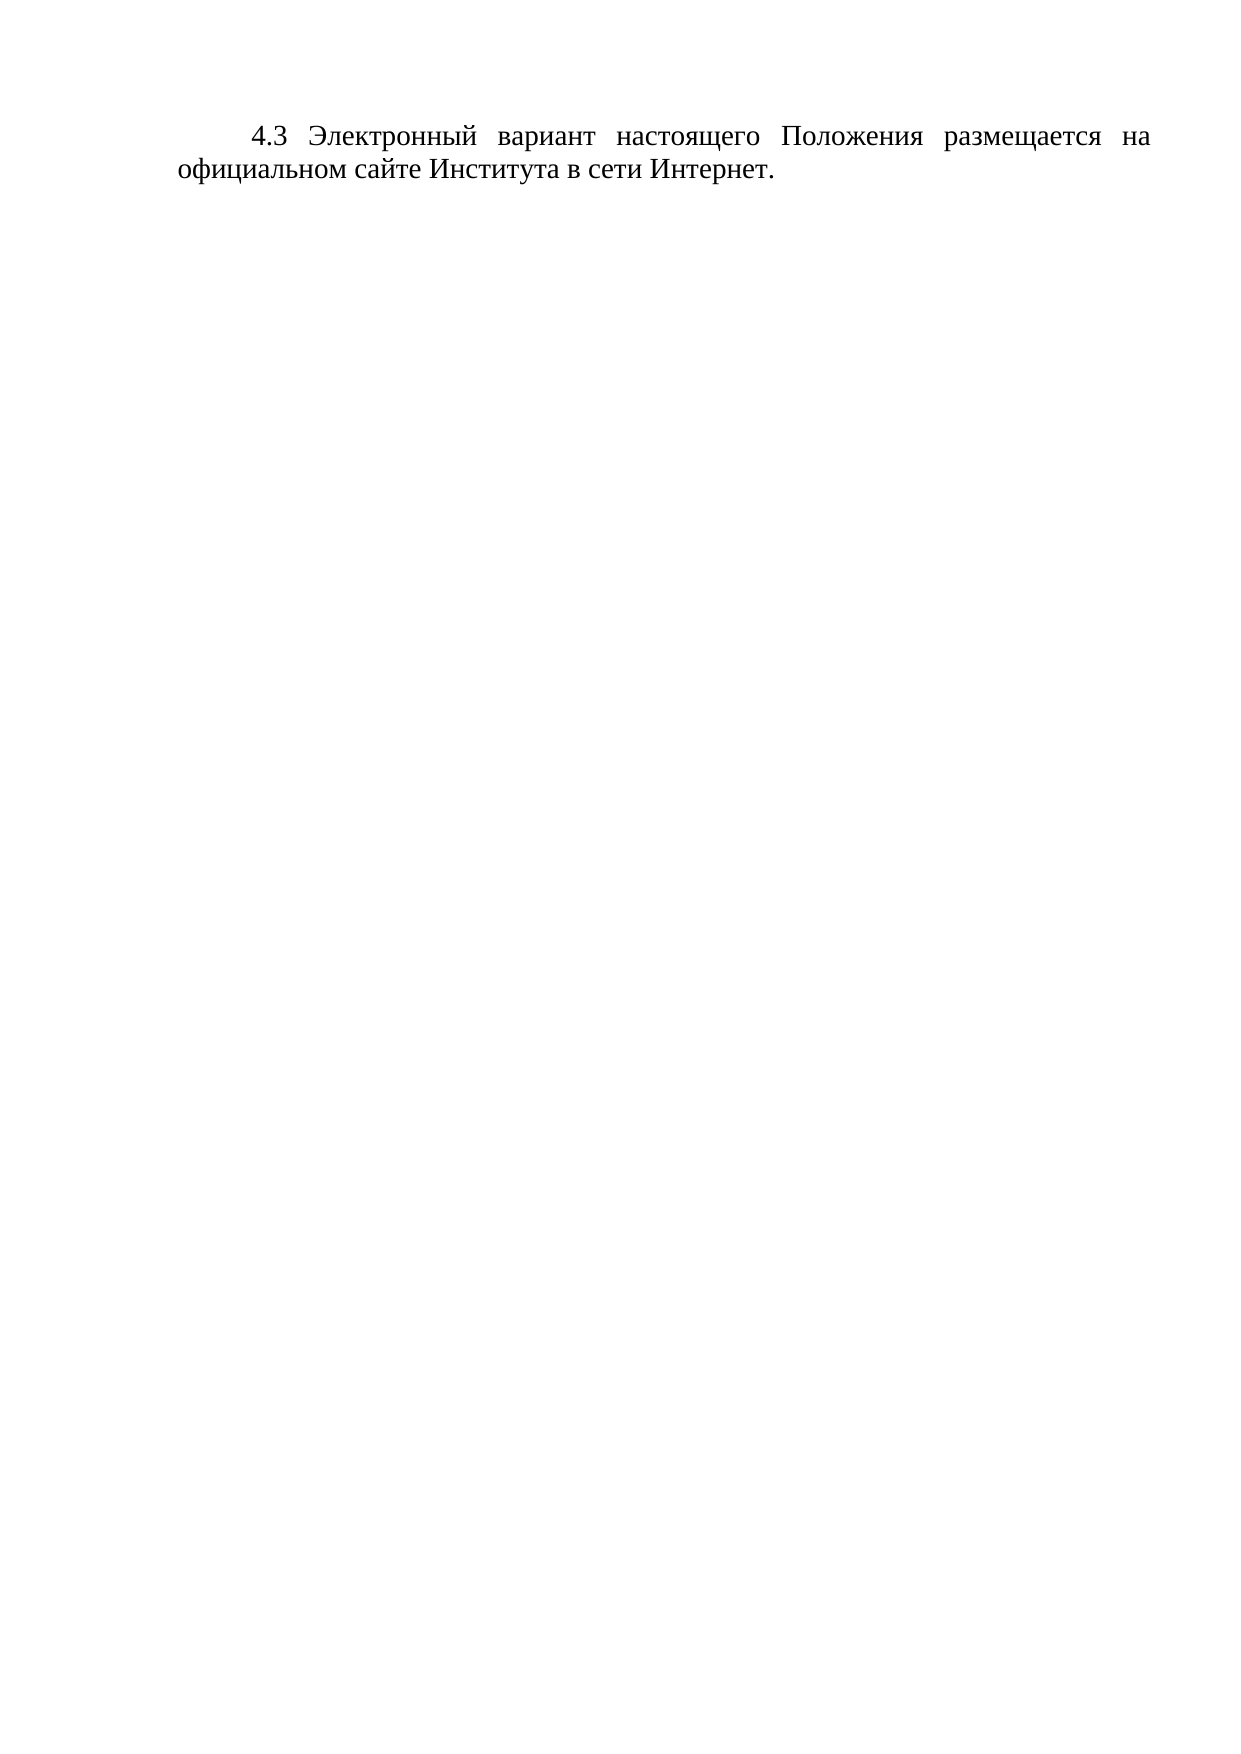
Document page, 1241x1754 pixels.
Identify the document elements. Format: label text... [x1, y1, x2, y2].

text 4.3 Электронный вариант настоящего Положения размещается на официальном сайте Института в сети Интернет. [177, 118, 1152, 185]
